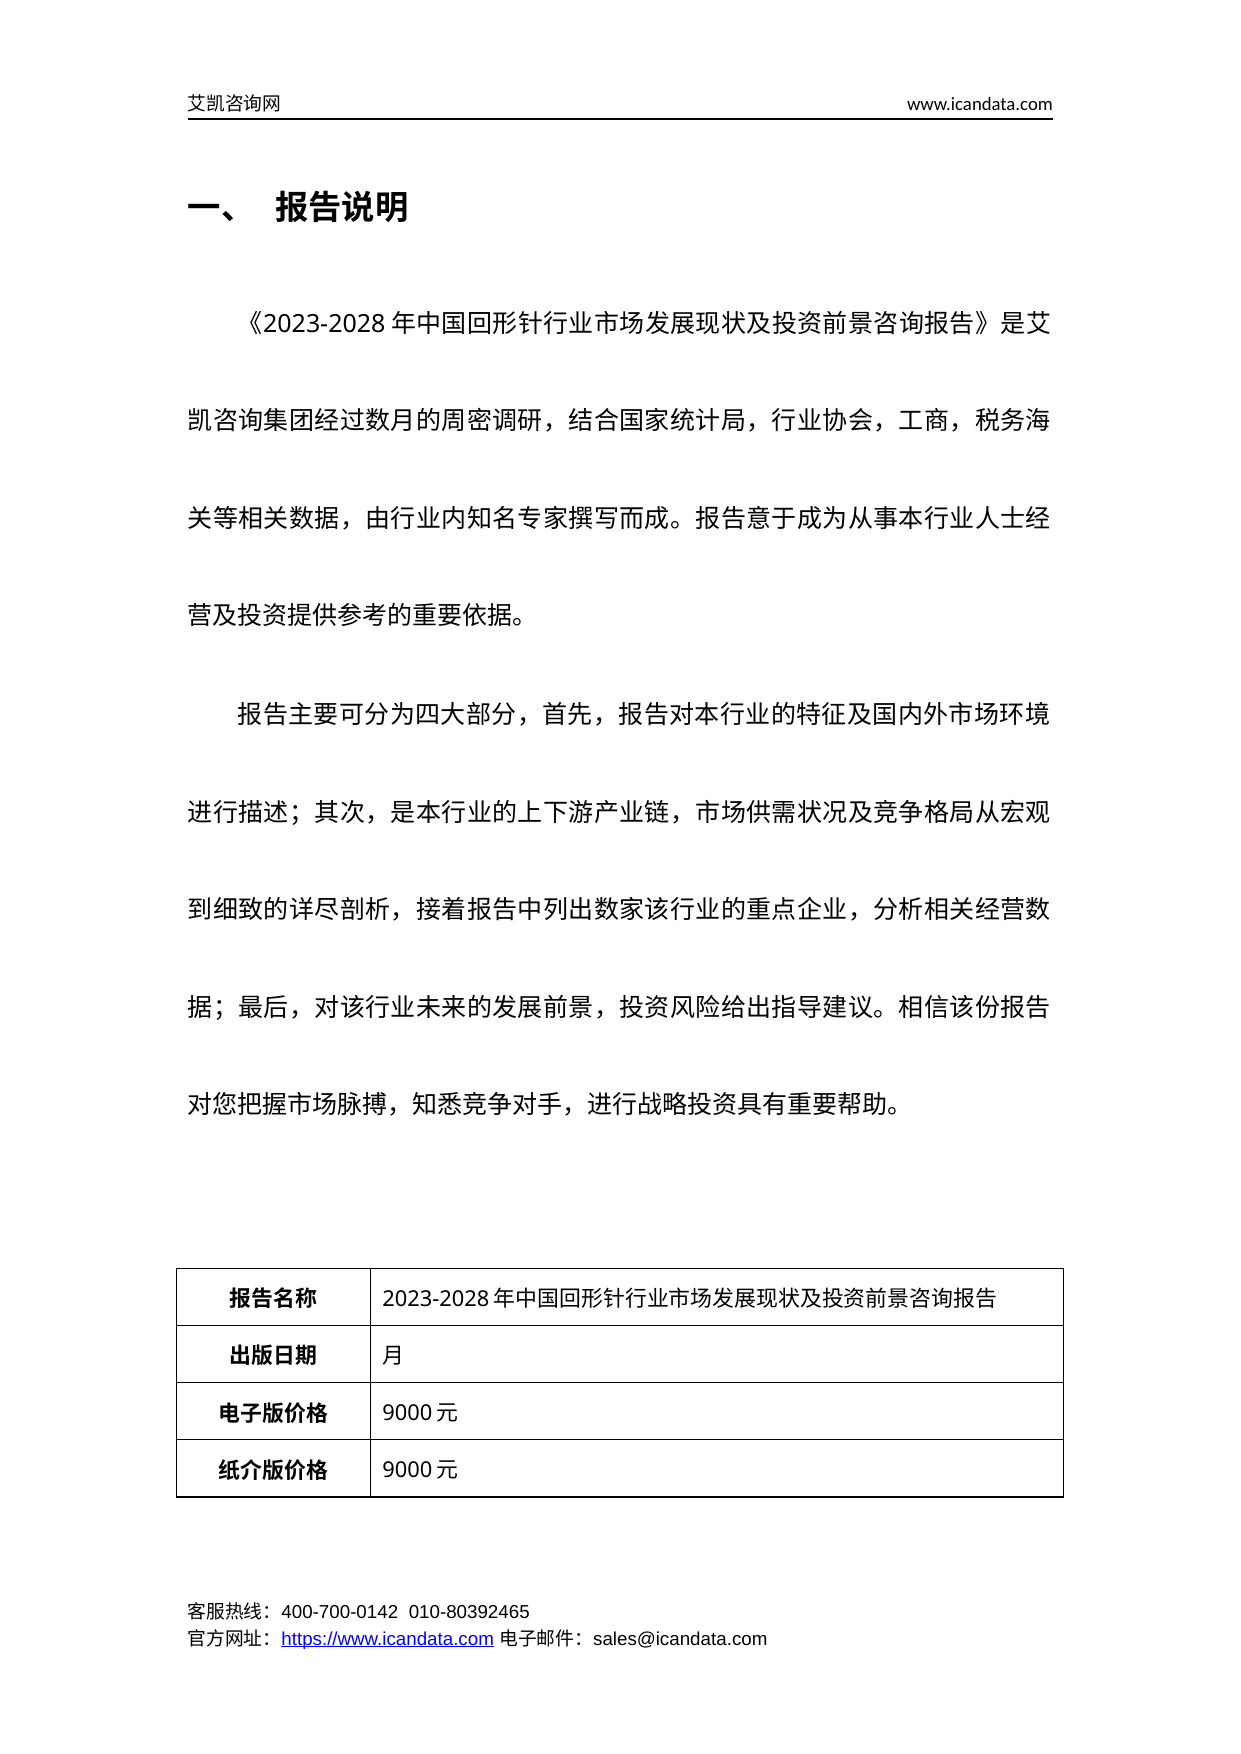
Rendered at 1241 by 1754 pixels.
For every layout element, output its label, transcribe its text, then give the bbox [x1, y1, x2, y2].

table_cell 9000元 [371, 1383, 1063, 1439]
table_cell 纸介版价格 [177, 1440, 370, 1496]
table_cell 出版日期 [177, 1326, 370, 1382]
table_header 报告名称 [177, 1269, 370, 1325]
text 《2023-2028年中国回形针行业市场发展现状及投资前景咨询报告》是艾凯咨询集团经过数月的周密调研，结合国家统计局，行业协会，工商，税务海关等相关数据，由行业内知名专家撰写而成。报告意于成为从事本行业人士经营及投资提供参考的重要依据。 [187, 289, 1053, 646]
subtitle 报告说明 [187, 172, 1053, 237]
table_cell 电子版价格 [177, 1383, 370, 1439]
table_cell 月 [371, 1326, 1063, 1382]
table_header 2023-2028年中国回形针行业市场发展现状及投资前景咨询报告 [371, 1269, 1063, 1325]
text 报告主要可分为四大部分，首先，报告对本行业的特征及国内外市场环境进行描述；其次，是本行业的上下游产业链，市场供需状况及竞争格局从宏观到细致的详尽剖析，接着报告中列出数家该行业的重点企业，分析相关经营数据；最后，对该行业未来的发展前景，投资风险给出指导建议。相信该份报告对您把握市场脉搏，知悉竞争对手，进行战略投资具有重要帮助。 [187, 681, 1053, 1136]
table_cell 9000元 [371, 1440, 1063, 1496]
